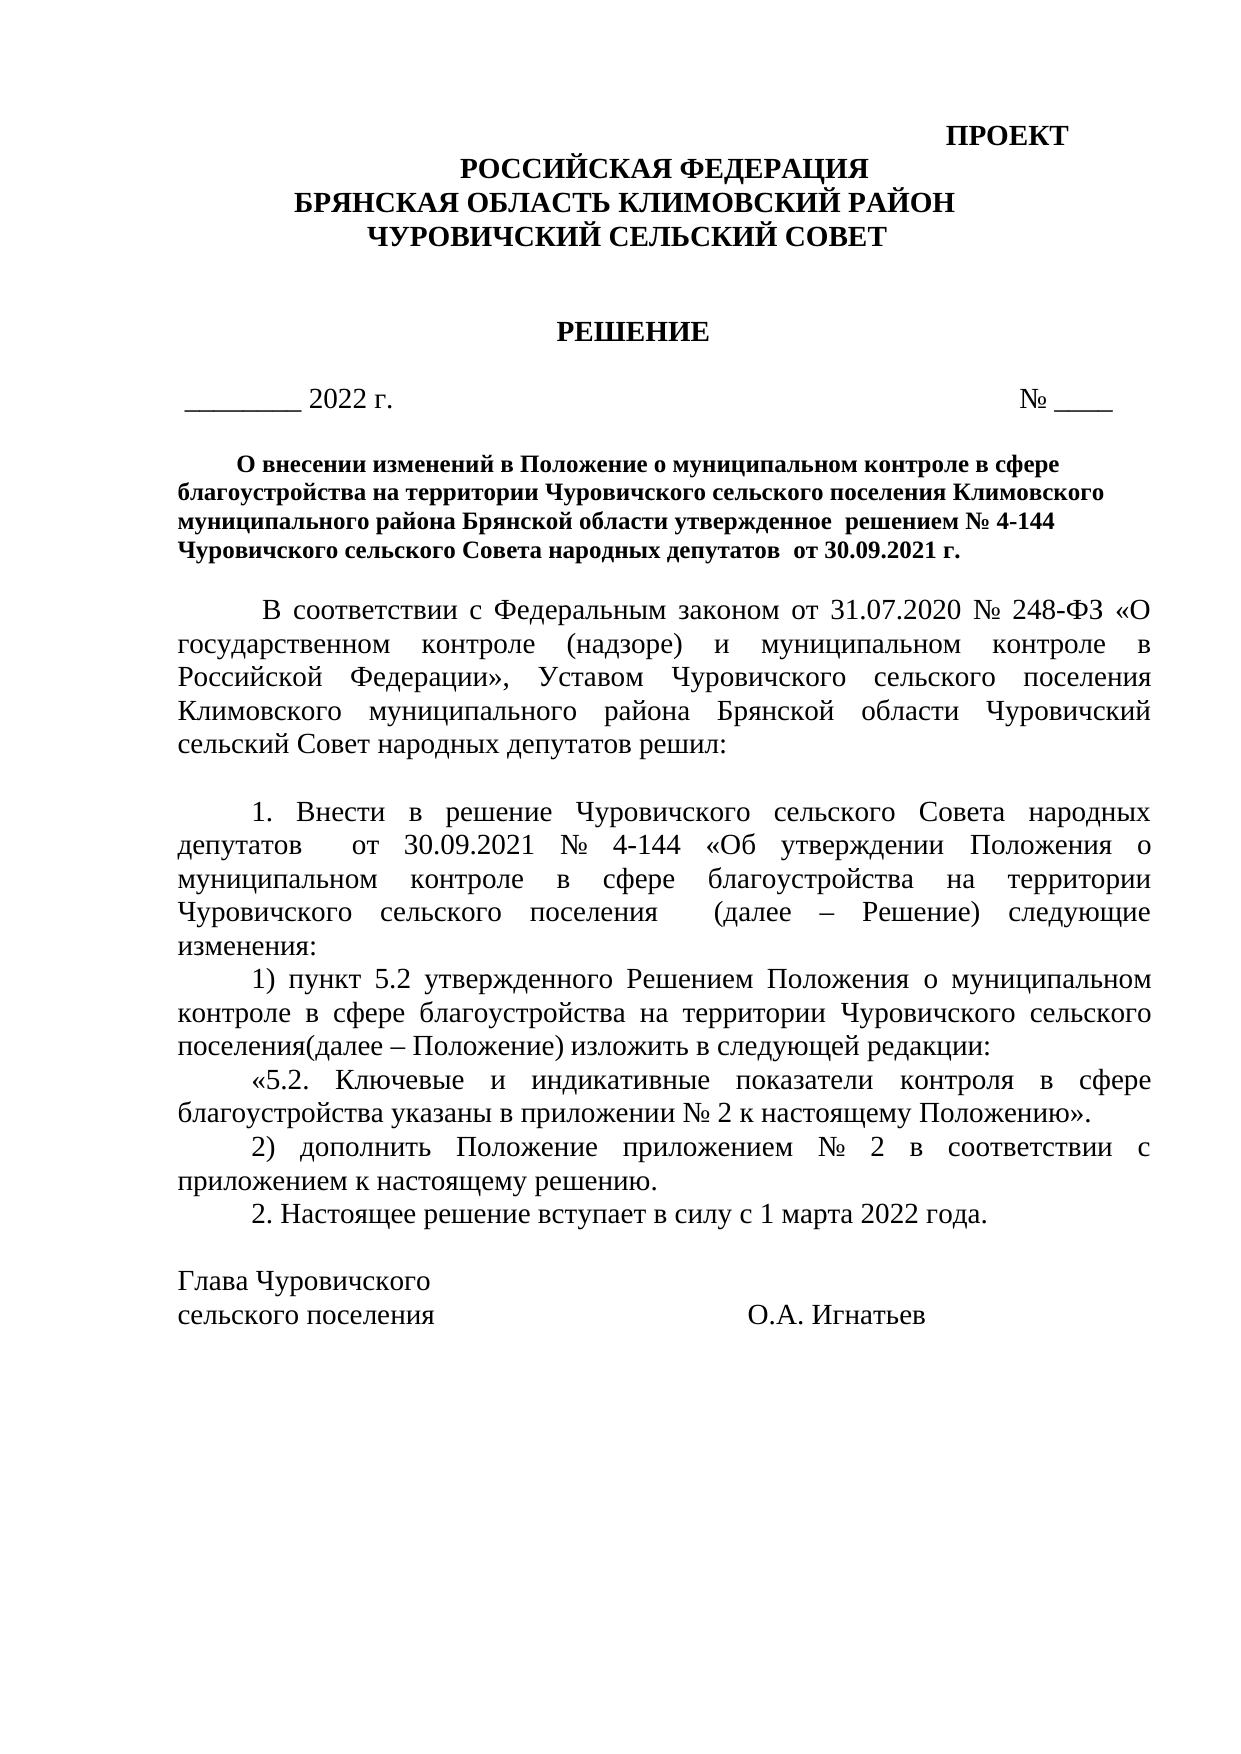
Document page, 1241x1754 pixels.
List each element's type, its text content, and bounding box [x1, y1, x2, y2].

text «5.2. Ключевые и индикативные показатели контроля в сфере благоустройства указаны в приложении № 2 к настоящему Положению». [177, 1062, 1152, 1129]
text Глава Чуровичского [177, 1263, 1152, 1297]
text ЧУРОВИЧСКИЙ СЕЛЬСКИЙ СОВЕТ [177, 219, 1240, 252]
text ________ 2022 г. № ____ [177, 382, 1152, 415]
text 1) пункт 5.2 утвержденного Решением Положения о муниципальном контроле в сфере благоустройства на территории Чуровичского сельского поселения(далее – Положение) изложить в следующей редакции: [177, 961, 1152, 1062]
text сельского поселения О.А. Игнатьев [177, 1297, 1152, 1330]
text В соответствии с Федеральным законом от 31.07.2020 № 248-ФЗ «О государственном контроле (надзоре) и муниципальном контроле в Российской Федерации», Уставом Чуровичского сельского поселения Климовского муниципального района Брянской области Чуровичский сельский Совет народных депутатов решил: [177, 592, 1152, 760]
text О внесении изменений в Положение о муниципальном контроле в сфере благоустройства на территории Чуровичского сельского поселения Климовского муниципального района Брянской области утвержденное решением № 4-144 Чуровичского сельского Совета народных депутатов от г. [177, 449, 1152, 564]
text 2. Настоящее решение вступает в силу с 1 марта 2022 года. [177, 1196, 1152, 1230]
text РОССИЙСКАЯ ФЕДЕРАЦИЯ [177, 152, 1152, 185]
text 1. Внести в решение Чуровичского сельского Совета народных депутатов от 30.09.2021 № 4-144 «Об утверждении Положения о муниципальном контроле в сфере благоустройства на территории Чуровичского сельского поселения (далее – Решение) следующие изменения: [177, 794, 1152, 961]
text БРЯНСКАЯ ОБЛАСТЬ КЛИМОВСКИЙ РАЙОН [177, 185, 1240, 219]
text РЕШЕНИЕ [177, 314, 1152, 348]
text 2) дополнить Положение приложением № 2 в соответствии с приложением к настоящему решению. [177, 1129, 1152, 1196]
text ПРОЕКТ [177, 118, 1152, 152]
